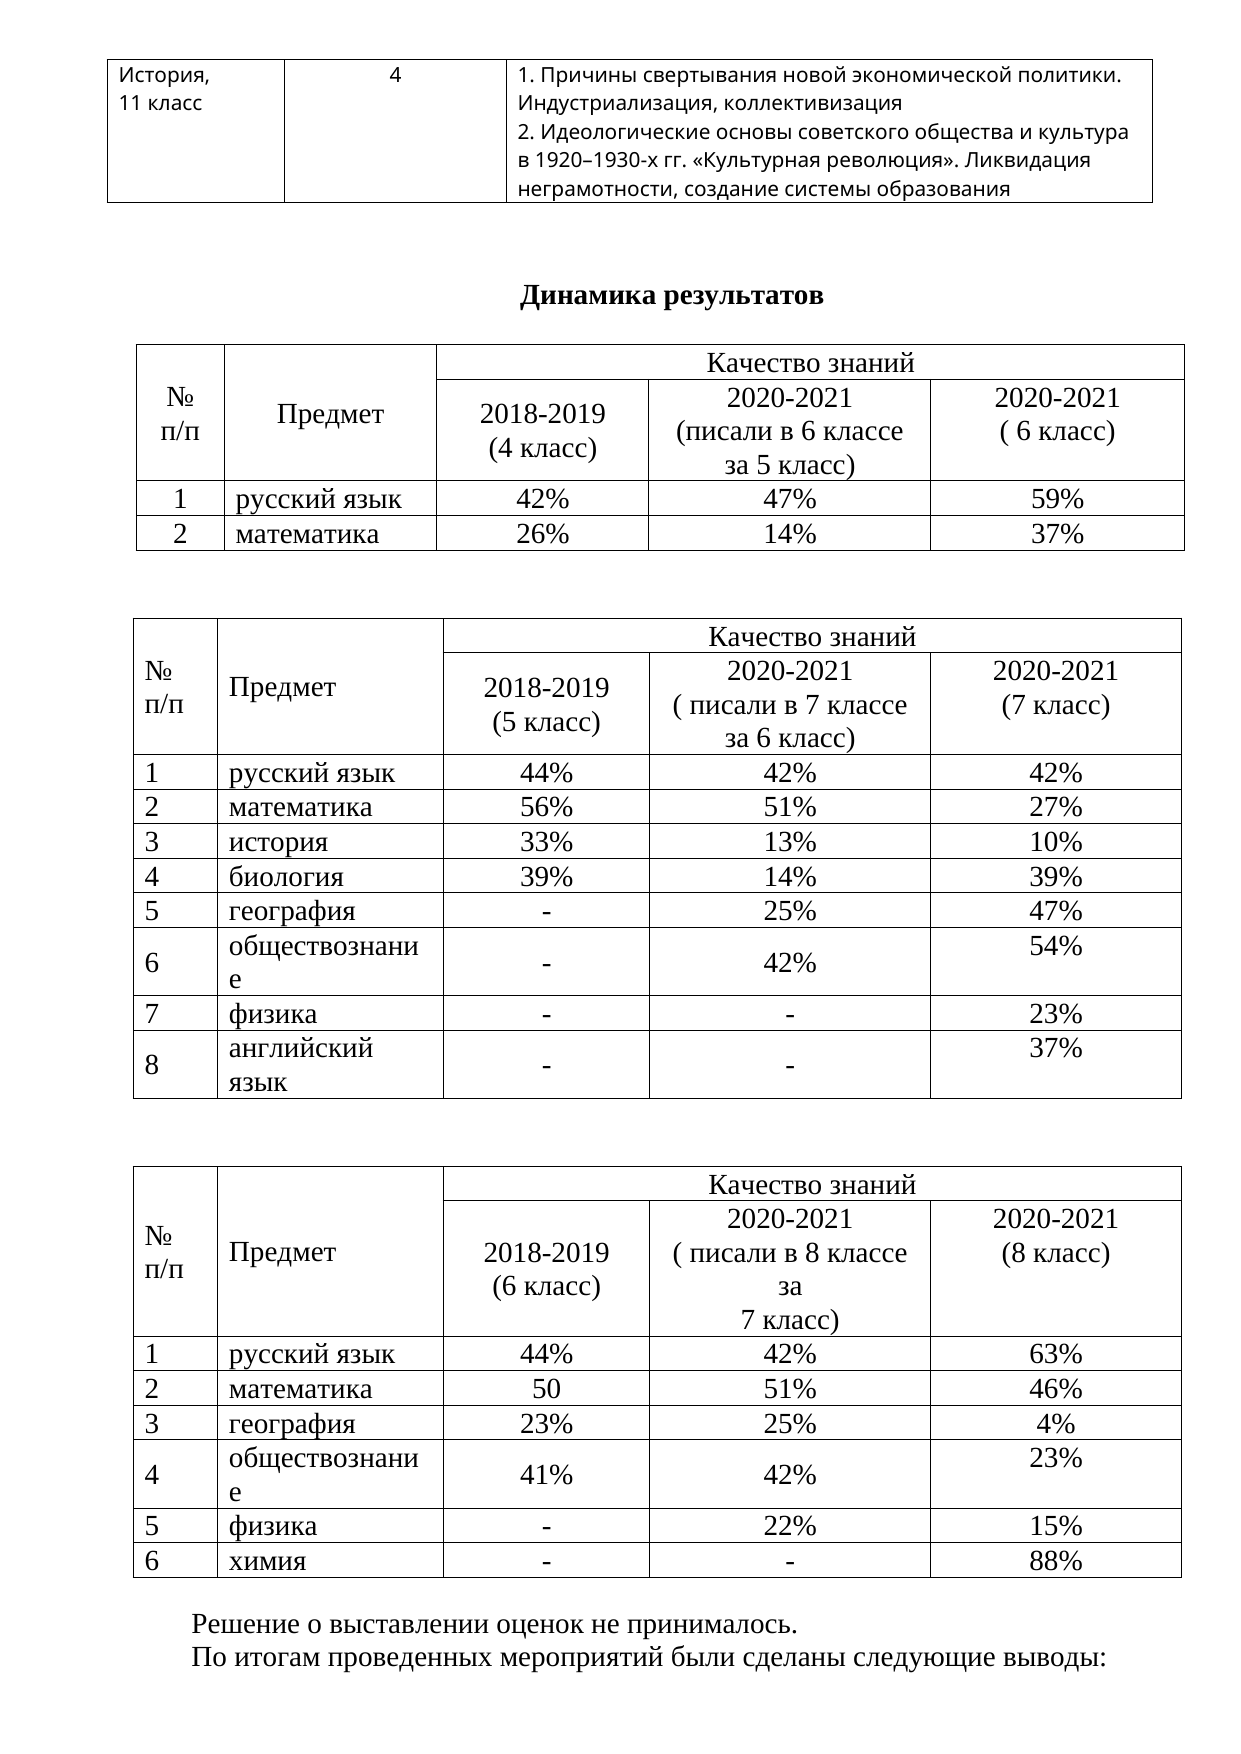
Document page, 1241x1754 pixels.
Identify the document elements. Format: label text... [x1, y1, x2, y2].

table_cell - [650, 1543, 930, 1577]
table_cell 10% [931, 824, 1181, 858]
table_cell - [650, 996, 930, 1029]
table_cell 42% [650, 1337, 930, 1370]
table_cell 2018-2019 (6 класс) [444, 1201, 649, 1336]
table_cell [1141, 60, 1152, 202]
text Динамика результатов [118, 277, 1181, 311]
table_cell русский язык [225, 481, 436, 515]
table_cell физика [218, 996, 443, 1029]
table_cell 23% [931, 1440, 1181, 1507]
table_cell 4 [285, 60, 506, 202]
table_cell 15% [931, 1509, 1181, 1542]
table_cell 33% [444, 824, 649, 858]
table_cell 26% [437, 516, 648, 549]
table_cell 22% [650, 1509, 930, 1542]
table_cell история [218, 824, 443, 858]
table_cell физика [218, 1509, 443, 1542]
table_header Предмет [225, 345, 436, 480]
table_cell 6 [134, 928, 217, 995]
table_cell русский язык [218, 1337, 443, 1370]
table_cell - [444, 1031, 649, 1098]
table_cell 39% [444, 859, 649, 892]
table_cell 42% [931, 755, 1181, 788]
table_cell - [444, 1509, 649, 1542]
table_cell 1 [137, 481, 224, 515]
table_cell 47% [931, 893, 1181, 927]
text По итогам проведенных мероприятий были сделаны следующие выводы: [118, 1639, 1181, 1673]
table_cell математика [218, 790, 443, 823]
table_cell 1 [134, 1337, 217, 1370]
table_cell 88% [931, 1543, 1181, 1577]
table_cell 2020-2021 ( писали в 7 классе за 6 класс) [650, 653, 930, 754]
table_header Предмет [218, 1167, 443, 1336]
table_cell 2 [134, 1371, 217, 1405]
table_cell 2 [134, 790, 217, 823]
table_cell математика [225, 516, 436, 549]
table_cell география [218, 1406, 443, 1439]
table_cell биология [218, 859, 443, 892]
table_cell 56% [444, 790, 649, 823]
table_cell 3 [134, 1406, 217, 1439]
table_cell 23% [444, 1406, 649, 1439]
table_cell математика [218, 1371, 443, 1405]
table_cell - [444, 996, 649, 1029]
table_cell 42% [650, 928, 930, 995]
table_cell 59% [931, 481, 1184, 515]
table_cell 39% [931, 859, 1181, 892]
table_header Предмет [218, 619, 443, 754]
table_cell 2 [137, 516, 224, 549]
table_cell 37% [931, 1031, 1181, 1098]
table_cell 5 [134, 1509, 217, 1542]
table_cell 1 [134, 755, 217, 788]
table_header № п/п [134, 619, 217, 754]
table_cell 8 [134, 1031, 217, 1098]
table_cell 2018-2019 (5 класс) [444, 653, 649, 754]
table_cell 41% [444, 1440, 649, 1507]
table_cell 4 [134, 859, 217, 892]
table_cell обществознание [218, 928, 443, 995]
table_cell 13% [650, 824, 930, 858]
table_cell 4 [134, 1440, 217, 1507]
table_cell 51% [650, 1371, 930, 1405]
table_cell 7 [134, 996, 217, 1029]
table_cell 6 [134, 1543, 217, 1577]
table_cell 44% [444, 1337, 649, 1370]
table_cell химия [218, 1543, 443, 1577]
table_cell 44% [444, 755, 649, 788]
table_cell 4% [931, 1406, 1181, 1439]
table_cell - [650, 1031, 930, 1098]
table_cell 14% [649, 516, 930, 549]
text Решение о выставлении оценок не принималось. [118, 1606, 1181, 1639]
table_cell 46% [931, 1371, 1181, 1405]
table_cell 37% [931, 516, 1184, 549]
table_cell 42% [437, 481, 648, 515]
table_cell 23% [931, 996, 1181, 1029]
table_header Качество знаний [444, 619, 1181, 652]
table_cell 63% [931, 1337, 1181, 1370]
table_cell русский язык [218, 755, 443, 788]
table_cell 2020-2021 (8 класс) [931, 1201, 1181, 1336]
table_cell - [444, 1543, 649, 1577]
table_cell 2018-2019 (4 класс) [437, 380, 648, 480]
table_cell 2020-2021 (писали в 6 классе за 5 класс) [649, 380, 930, 480]
table_cell 5 [134, 893, 217, 927]
table_cell 2020-2021 (7 класс) [931, 653, 1181, 754]
table_cell обществознание [218, 1440, 443, 1507]
table_cell 3 [134, 824, 217, 858]
table_cell 54% [931, 928, 1181, 995]
table_cell 25% [650, 1406, 930, 1439]
table_header № п/п [134, 1167, 217, 1336]
table_cell 51% [650, 790, 930, 823]
table_cell История, 11 класс [108, 60, 284, 202]
table_header № п/п [137, 345, 224, 480]
table_cell английский язык [218, 1031, 443, 1098]
table_header Качество знаний [437, 345, 1184, 379]
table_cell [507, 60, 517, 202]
table_cell 42% [650, 755, 930, 788]
table_cell география [218, 893, 443, 927]
table_cell 2020-2021 ( 6 класс) [931, 380, 1184, 480]
table_cell 42% [650, 1440, 930, 1507]
table_cell 14% [650, 859, 930, 892]
table_cell 27% [931, 790, 1181, 823]
table_cell - [444, 893, 649, 927]
table_cell 50 [444, 1371, 649, 1405]
table_cell - [444, 928, 649, 995]
table_cell 25% [650, 893, 930, 927]
table_header Качество знаний [444, 1167, 1181, 1200]
table_cell 2020-2021 ( писали в 8 классе за 7 класс) [650, 1201, 930, 1336]
table_cell 47% [649, 481, 930, 515]
